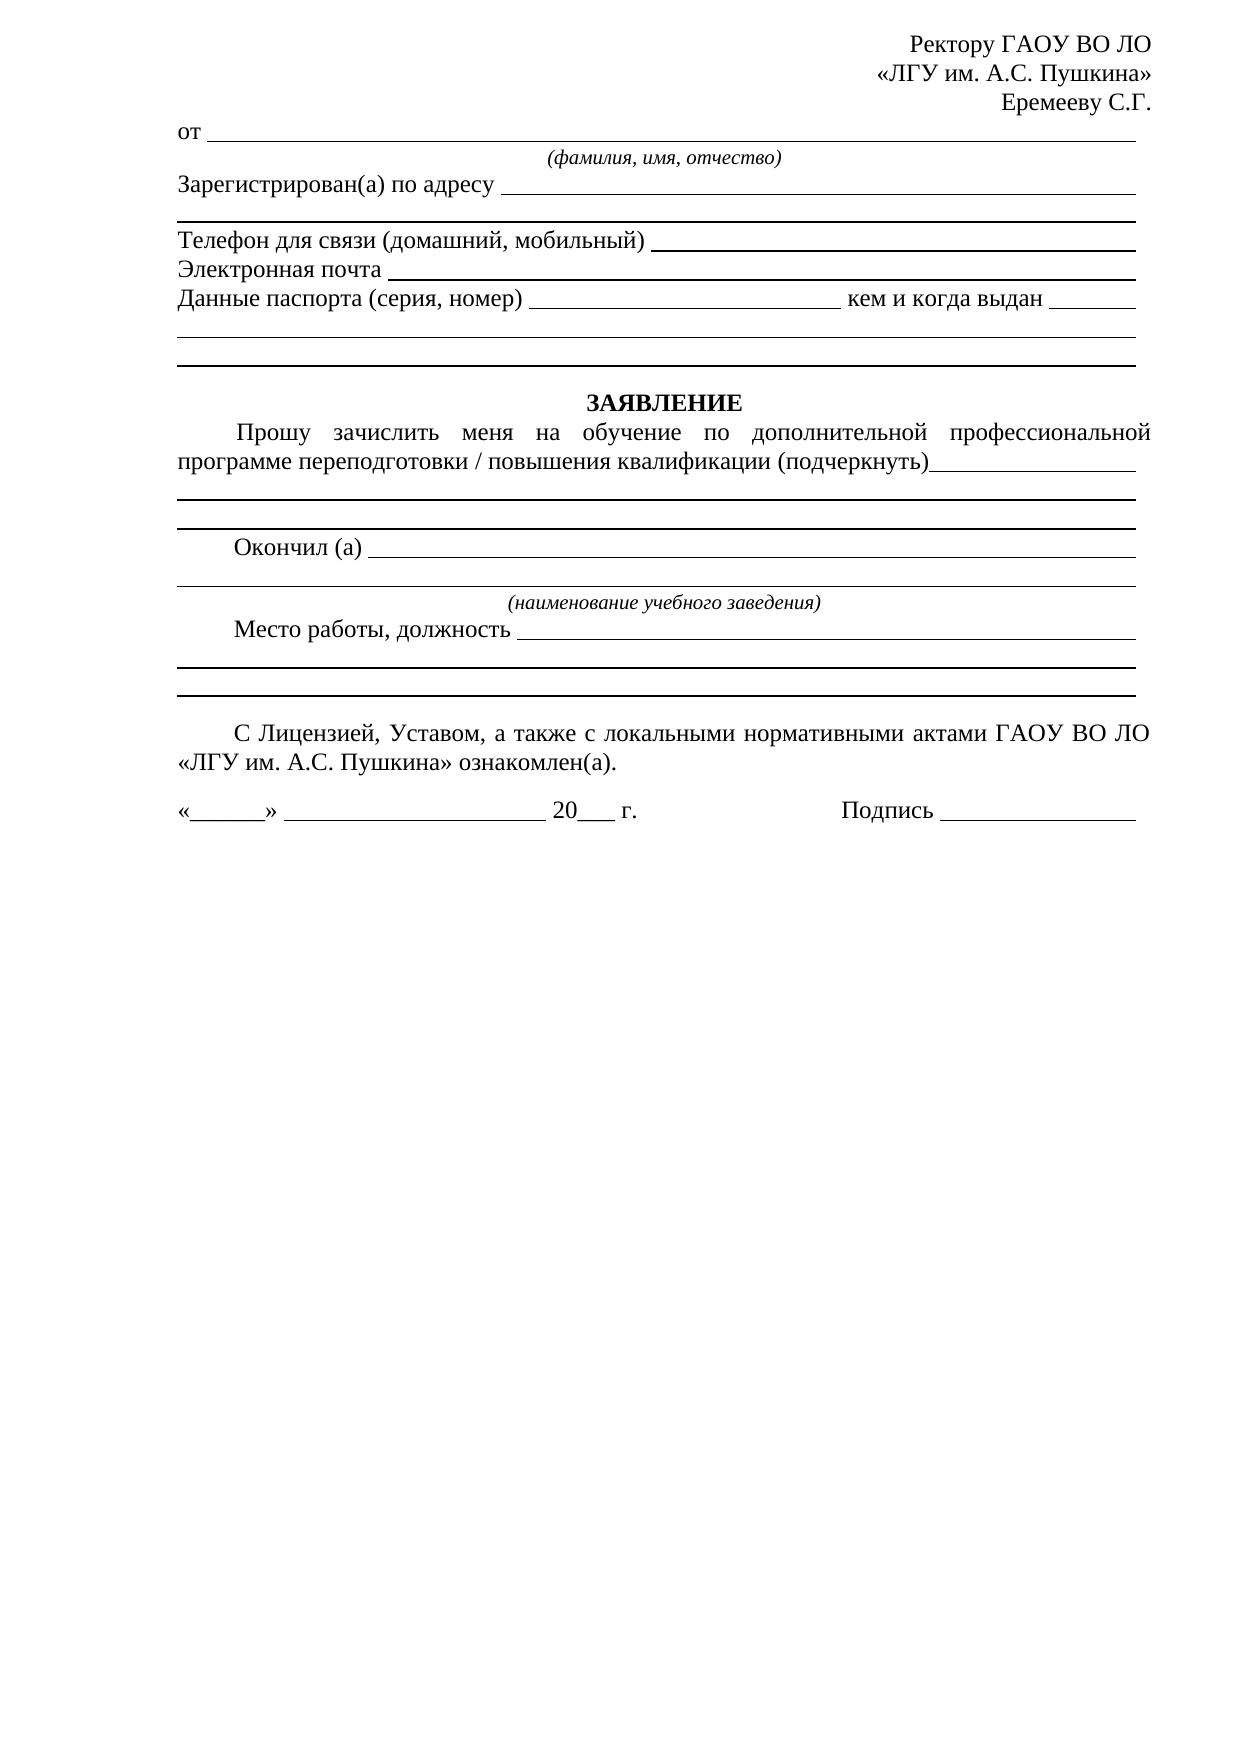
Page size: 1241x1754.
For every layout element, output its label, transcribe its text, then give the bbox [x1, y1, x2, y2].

text (фамилия, имя, отчество) [177, 144, 1152, 169]
text (наименование учебного заведения) [177, 589, 1152, 614]
text Ректору ГАОУ ВО ЛО [177, 29, 1152, 58]
text «ЛГУ им. А.С. Пушкина» [177, 58, 1152, 87]
text С Лицензией, Уставом, а также с локальными нормативными актами ГАОУ ВО ЛО «ЛГУ им. А.С. Пушкина» ознакомлен(а). [177, 718, 1152, 776]
text от [177, 116, 1152, 144]
text Телефон для связи (домашний, мобильный) [177, 225, 1152, 254]
text ЗАЯВЛЕНИЕ [177, 388, 1152, 417]
text «______» 20___ г. Подпись [177, 795, 1152, 824]
text Данные паспорта (серия, номер) кем и когда выдан [177, 283, 1152, 369]
text Прошу зачислить меня на обучение по дополнительной профессиональной программе переподготовки / повышения квалификации (подчеркнуть) [177, 417, 1152, 532]
text Электронная почта [177, 254, 1152, 283]
text Окончил (а) [177, 532, 1152, 589]
text Зарегистрирован(а) по адресу [177, 169, 1152, 197]
text Еремееву С.Г. [177, 87, 1152, 116]
text Место работы, должность [177, 614, 1152, 671]
